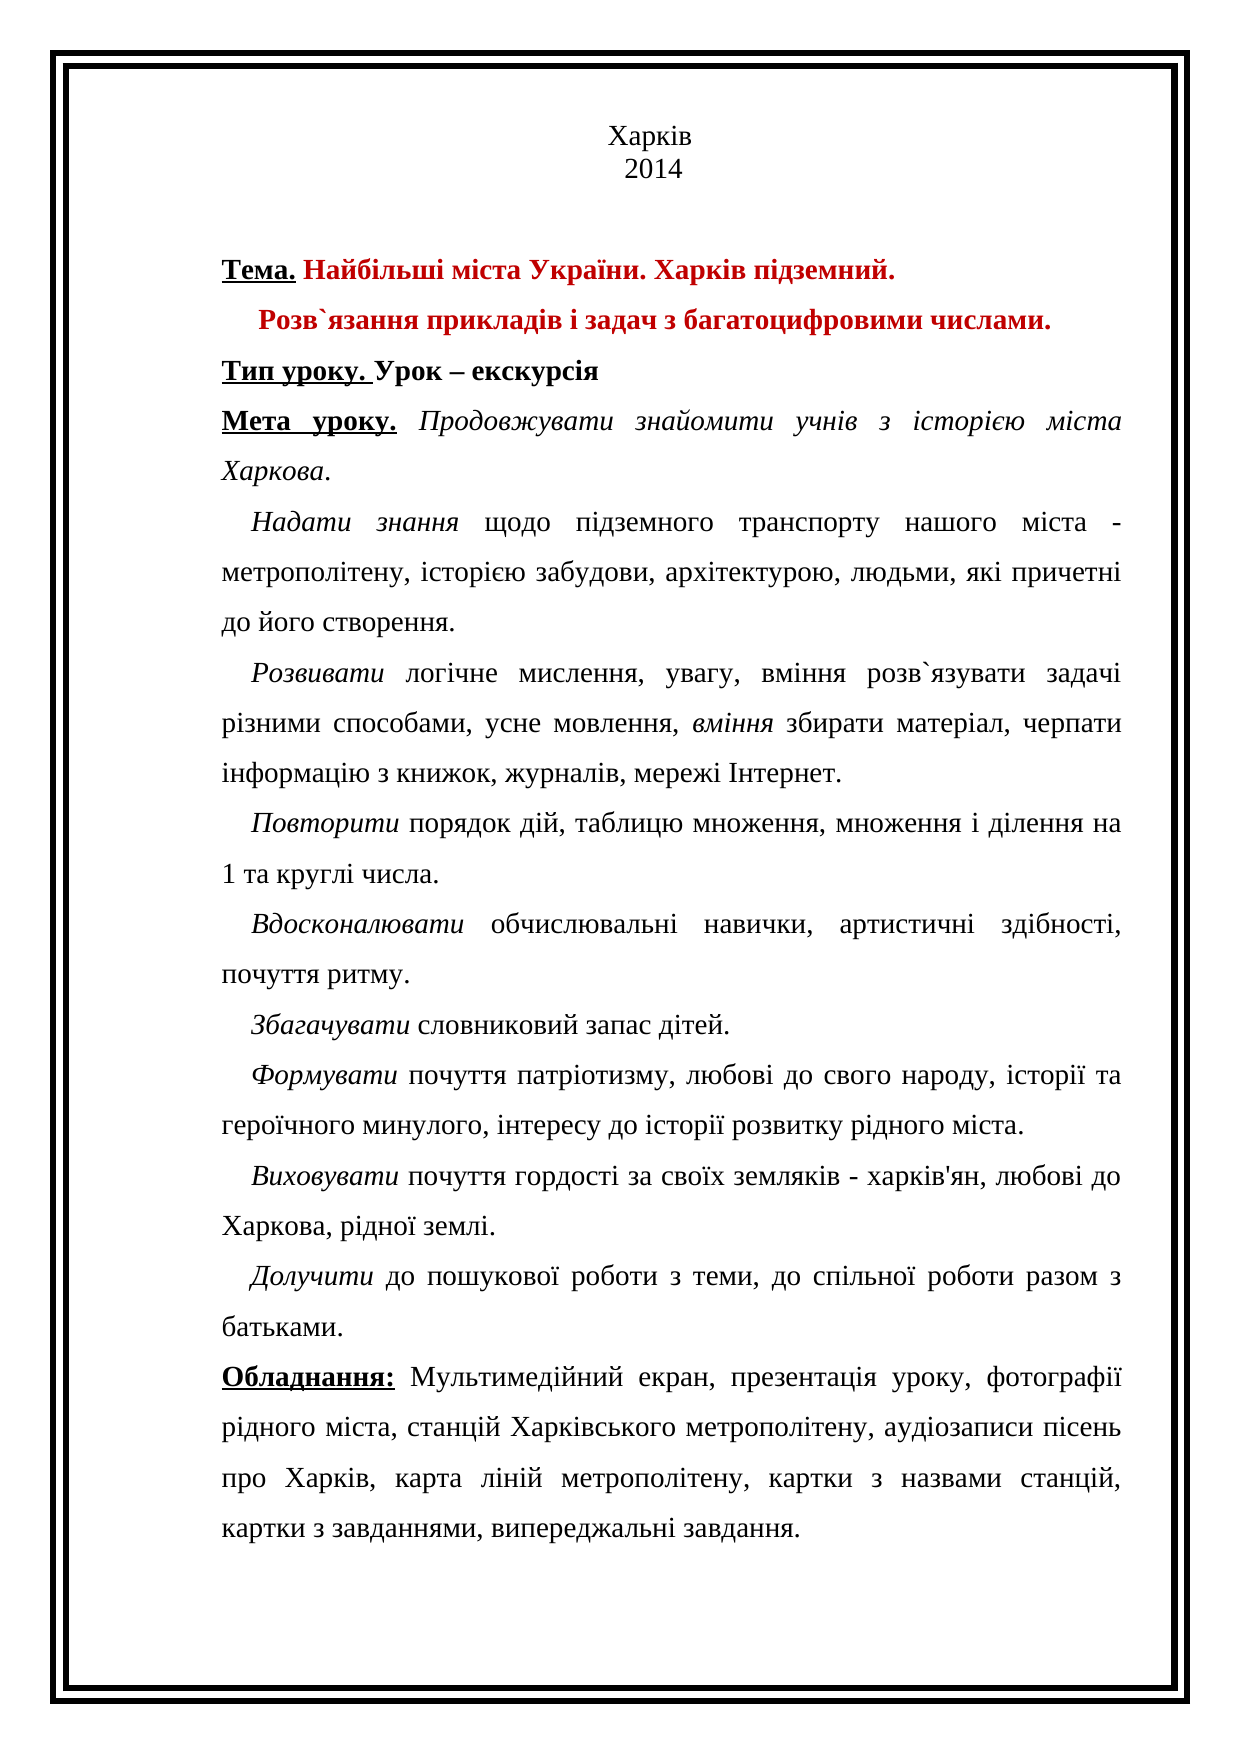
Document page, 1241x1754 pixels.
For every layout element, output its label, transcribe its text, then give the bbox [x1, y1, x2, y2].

text Тип уроку. Урок – екскурсія [221, 353, 1122, 386]
text Обладнання: Мультимедійний екран, презентація уроку, фотографії рідного міста, станцій Харківського метрополітену, аудіозаписи пісень про Харків, карта ліній метрополітену, картки з назвами станцій, картки з завданнями, випереджальні завдання. [221, 1359, 1122, 1543]
text Збагачувати словниковий запас дітей. [221, 1007, 1122, 1040]
text Харків [177, 118, 1122, 152]
text 2014 [177, 152, 1122, 185]
text Долучити до пошукової роботи з теми, до спільної роботи разом з батьками. [221, 1258, 1122, 1342]
text Мета уроку. Продовжувати знайомити учнів з історією міста Харкова. [221, 403, 1122, 487]
text Вдосконалювати обчислювальні навички, артистичні здібності, почуття ритму. [221, 906, 1122, 990]
text Формувати почуття патріотизму, любові до свого народу, історії та героїчного минулого, інтересу до історії розвитку рідного міста. [221, 1057, 1122, 1141]
text Надати знання щодо підземного транспорту нашого міста - метрополітену, історією забудови, архітектурою, людьми, які причетні до його створення. [221, 504, 1122, 638]
text Розвивати логічне мислення, увагу, вміння розв`язувати задачі різними способами, усне мовлення, вміння збирати матеріал, черпати інформацію з книжок, журналів, мережі Інтернет. [221, 655, 1122, 789]
text Виховувати почуття гордості за своїх земляків - харків'ян, любові до Харкова, рідної землі. [221, 1158, 1122, 1242]
text Розв`язання прикладів і задач з багатоцифровими числами. [221, 302, 1122, 336]
text Повторити порядок дій, таблицю множення, множення і ділення на 1 та круглі числа. [221, 806, 1122, 889]
text Тема. Найбільші міста України. Харків підземний. [221, 252, 1122, 286]
